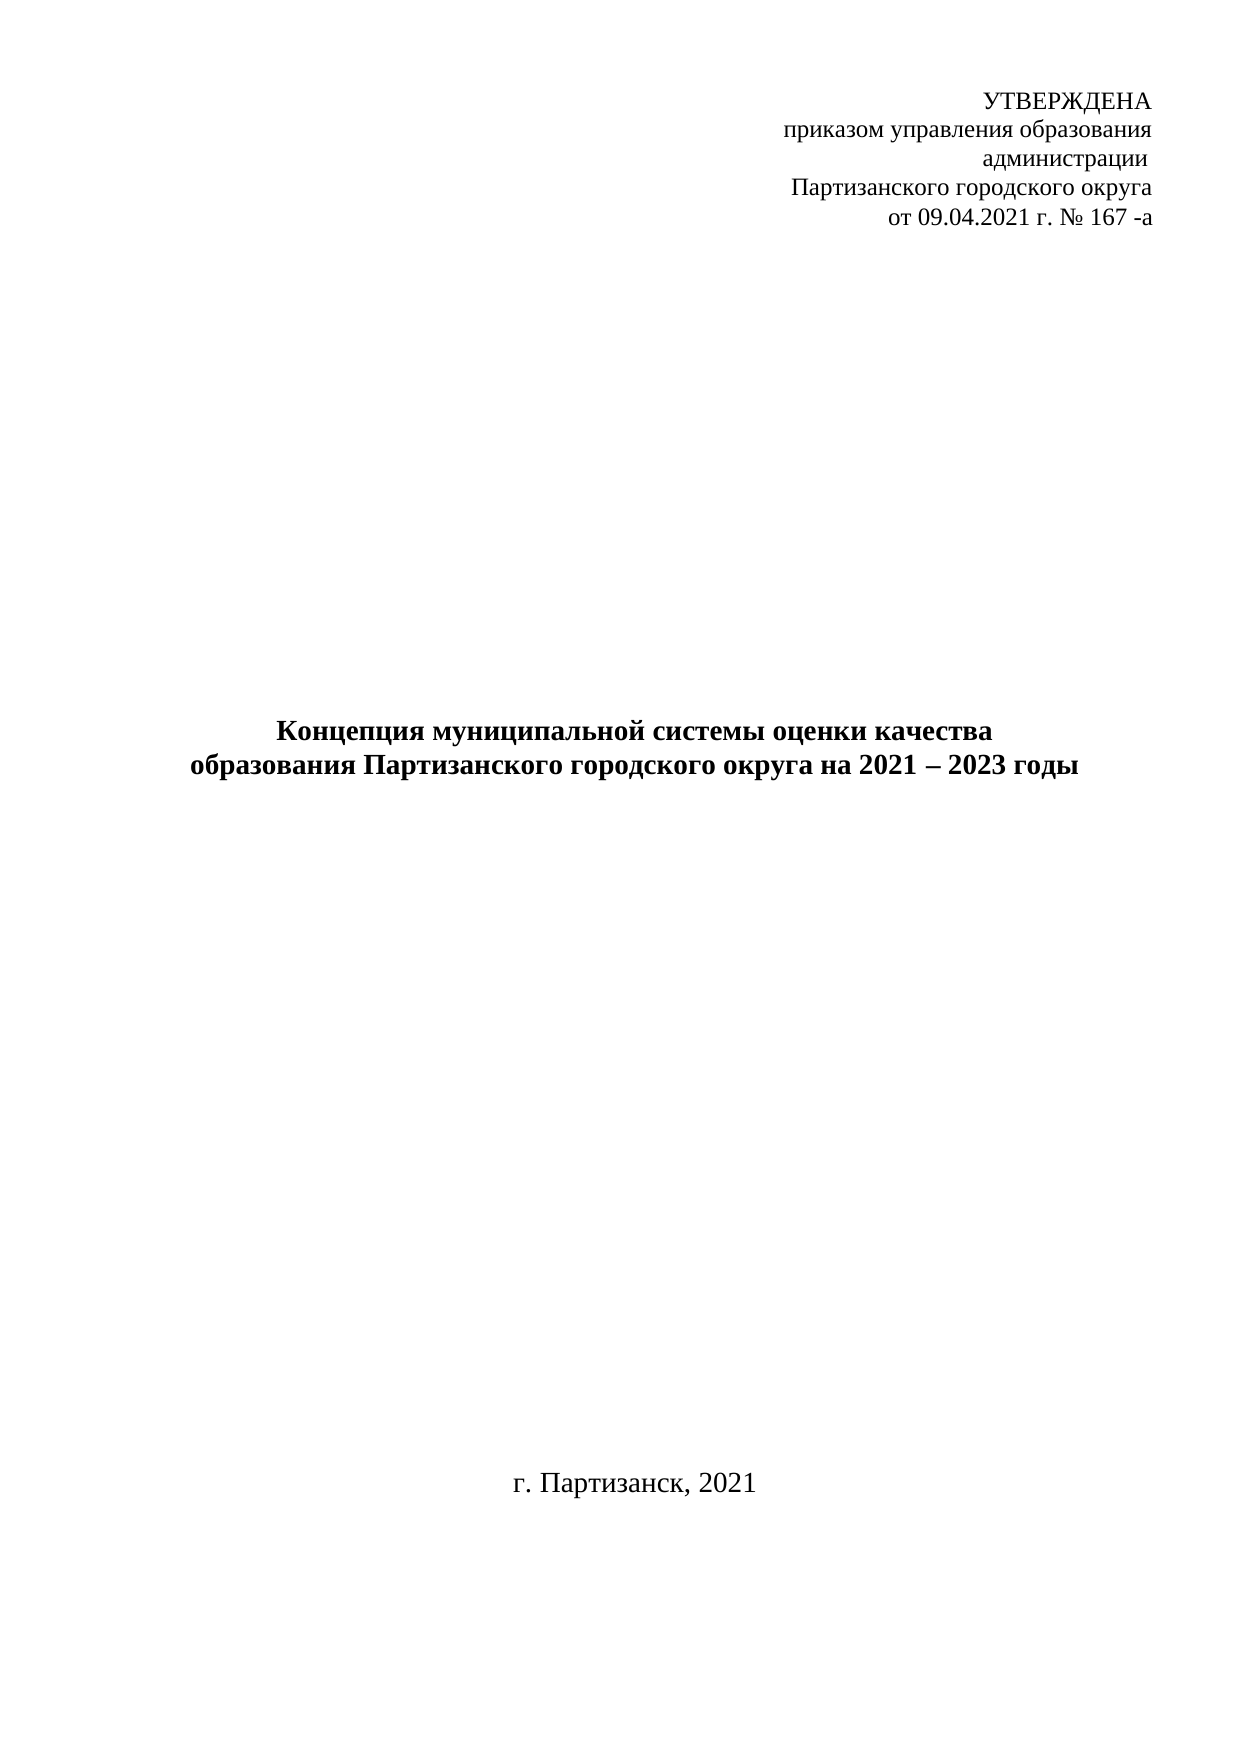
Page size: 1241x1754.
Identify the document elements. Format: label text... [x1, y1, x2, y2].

text г. Партизанск, 2021 [190, 1466, 1079, 1499]
text УТВЕРЖДЕНА [106, 86, 1152, 114]
subtitle Концепция муниципальной системы оценки качества образования Партизанского городского округа на 2021 – 2023 годы [190, 713, 1079, 780]
text приказом управления образования [106, 114, 1152, 143]
text Партизанского городского округа [106, 172, 1152, 201]
text администрации [106, 143, 1152, 172]
text от 09.04.2021 г. № 167 -а [106, 201, 1153, 232]
